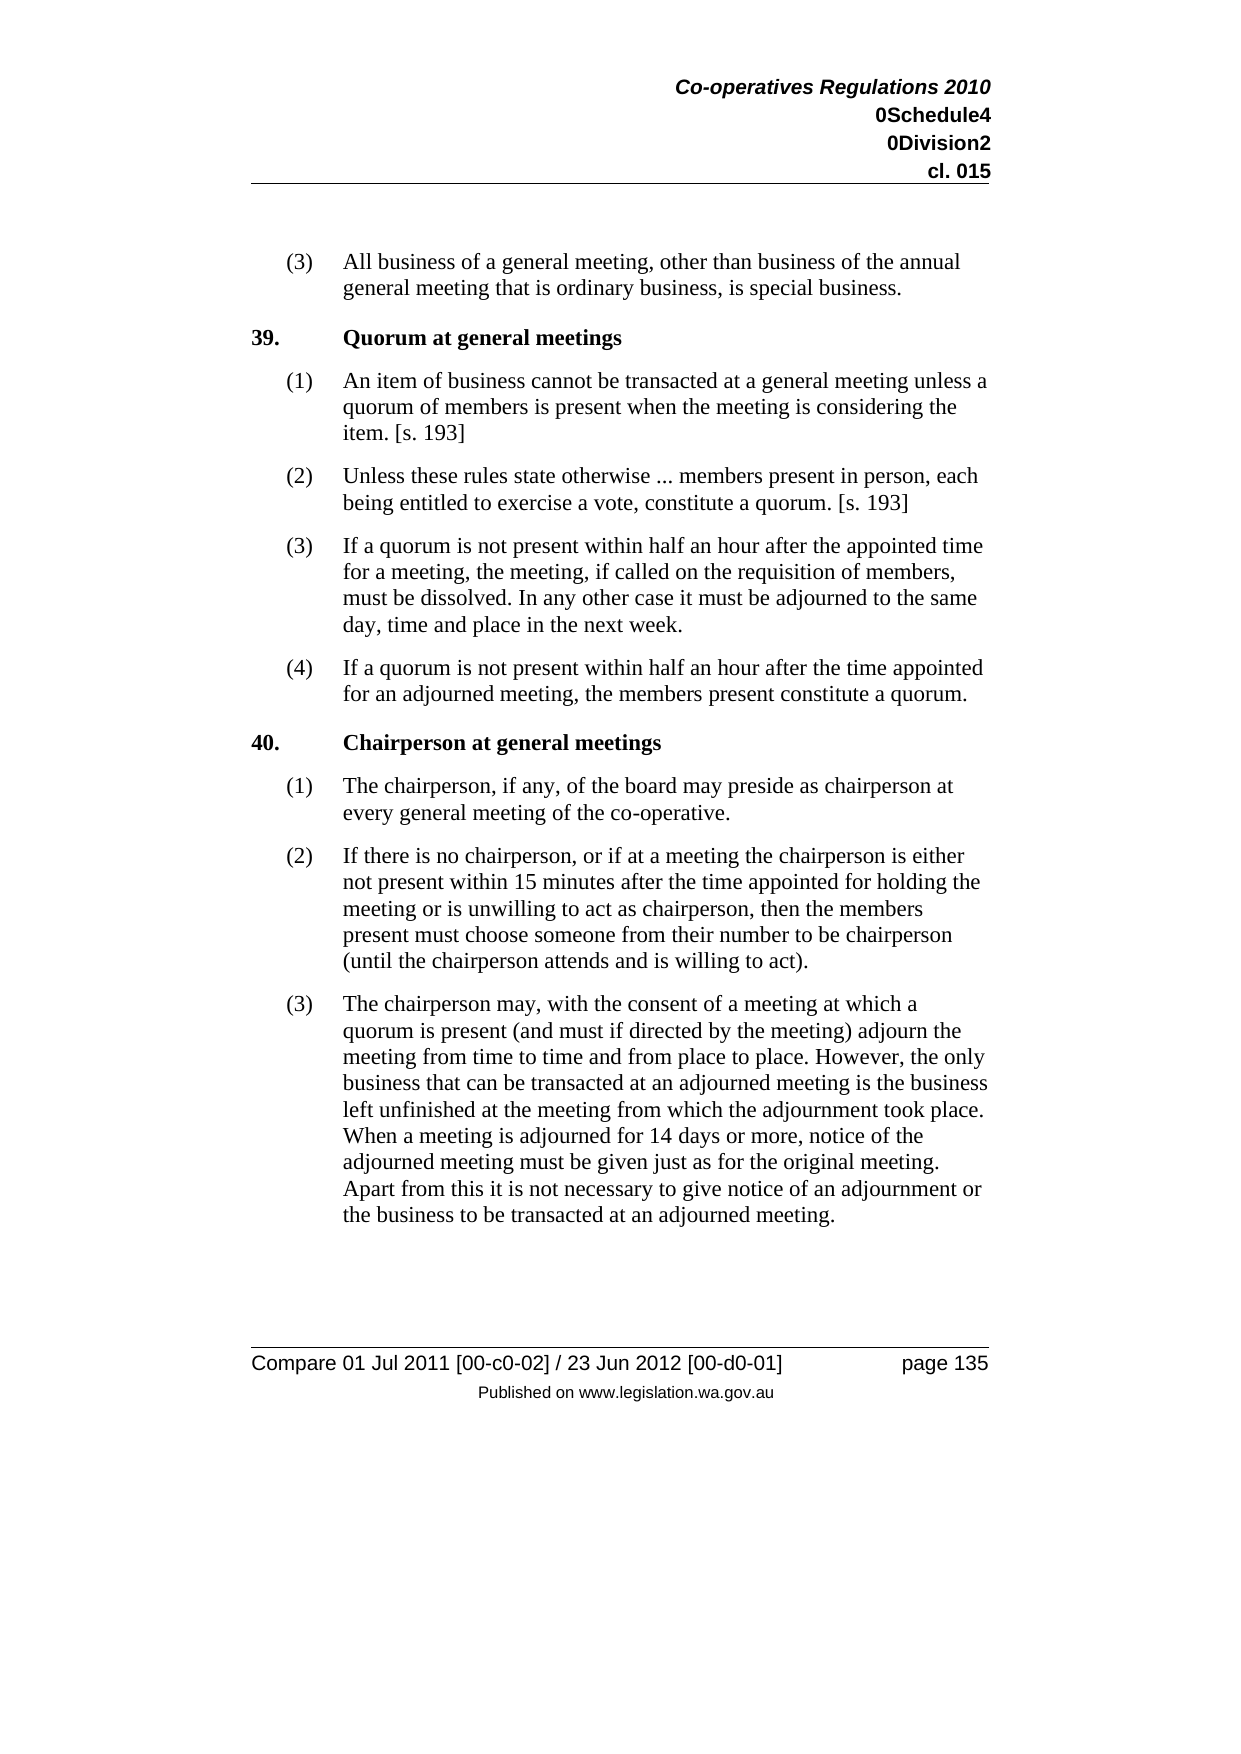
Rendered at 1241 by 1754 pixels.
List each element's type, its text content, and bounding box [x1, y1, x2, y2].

text (3) The chairperson may, with the consent of a meeting at which a quorum is present (and must if directed by the meeting) adjourn the meeting from time to time and from place to place. However, the only business that can be transacted at an adjourned meeting is the business left unfinished at the meeting from which the adjournment took place. When a meeting is adjourned for 14 days or more, notice of the adjourned meeting must be given just as for the original meeting. Apart from this it is not necessary to give notice of an adjournment or the business to be transacted at an adjourned meeting. [251, 990, 989, 1227]
subtitle 40. Chairperson at general meetings [251, 729, 989, 756]
text (1) An item of business cannot be transacted at a general meeting unless a quorum of members is present when the meeting is considering the item. [s. 193] [251, 367, 989, 446]
subtitle 39. Quorum at general meetings [251, 324, 989, 350]
text (1) The chairperson, if any, of the board may preside as chairperson at every general meeting of the co-operative. [251, 772, 989, 825]
text (3) If a quorum is not present within half an hour after the appointed time for a meeting, the meeting, if called on the requisition of members, must be dissolved. In any other case it must be adjourned to the same day, time and place in the next week. [251, 532, 989, 637]
text (2) Unless these rules state otherwise ... members present in person, each being entitled to exercise a vote, constitute a quorum. [s. 193] [251, 462, 989, 515]
text (3) All business of a general meeting, other than business of the annual general meeting that is ordinary business, is special business. [251, 248, 989, 301]
text (4) If a quorum is not present within half an hour after the time appointed for an adjourned meeting, the members present constitute a quorum. [251, 654, 989, 707]
text (2) If there is no chairperson, or if at a meeting the chairperson is either not present within 15 minutes after the time appointed for holding the meeting or is unwilling to act as chairperson, then the members present must choose someone from their number to be chairperson (until the chairperson attends and is willing to act). [251, 842, 989, 974]
